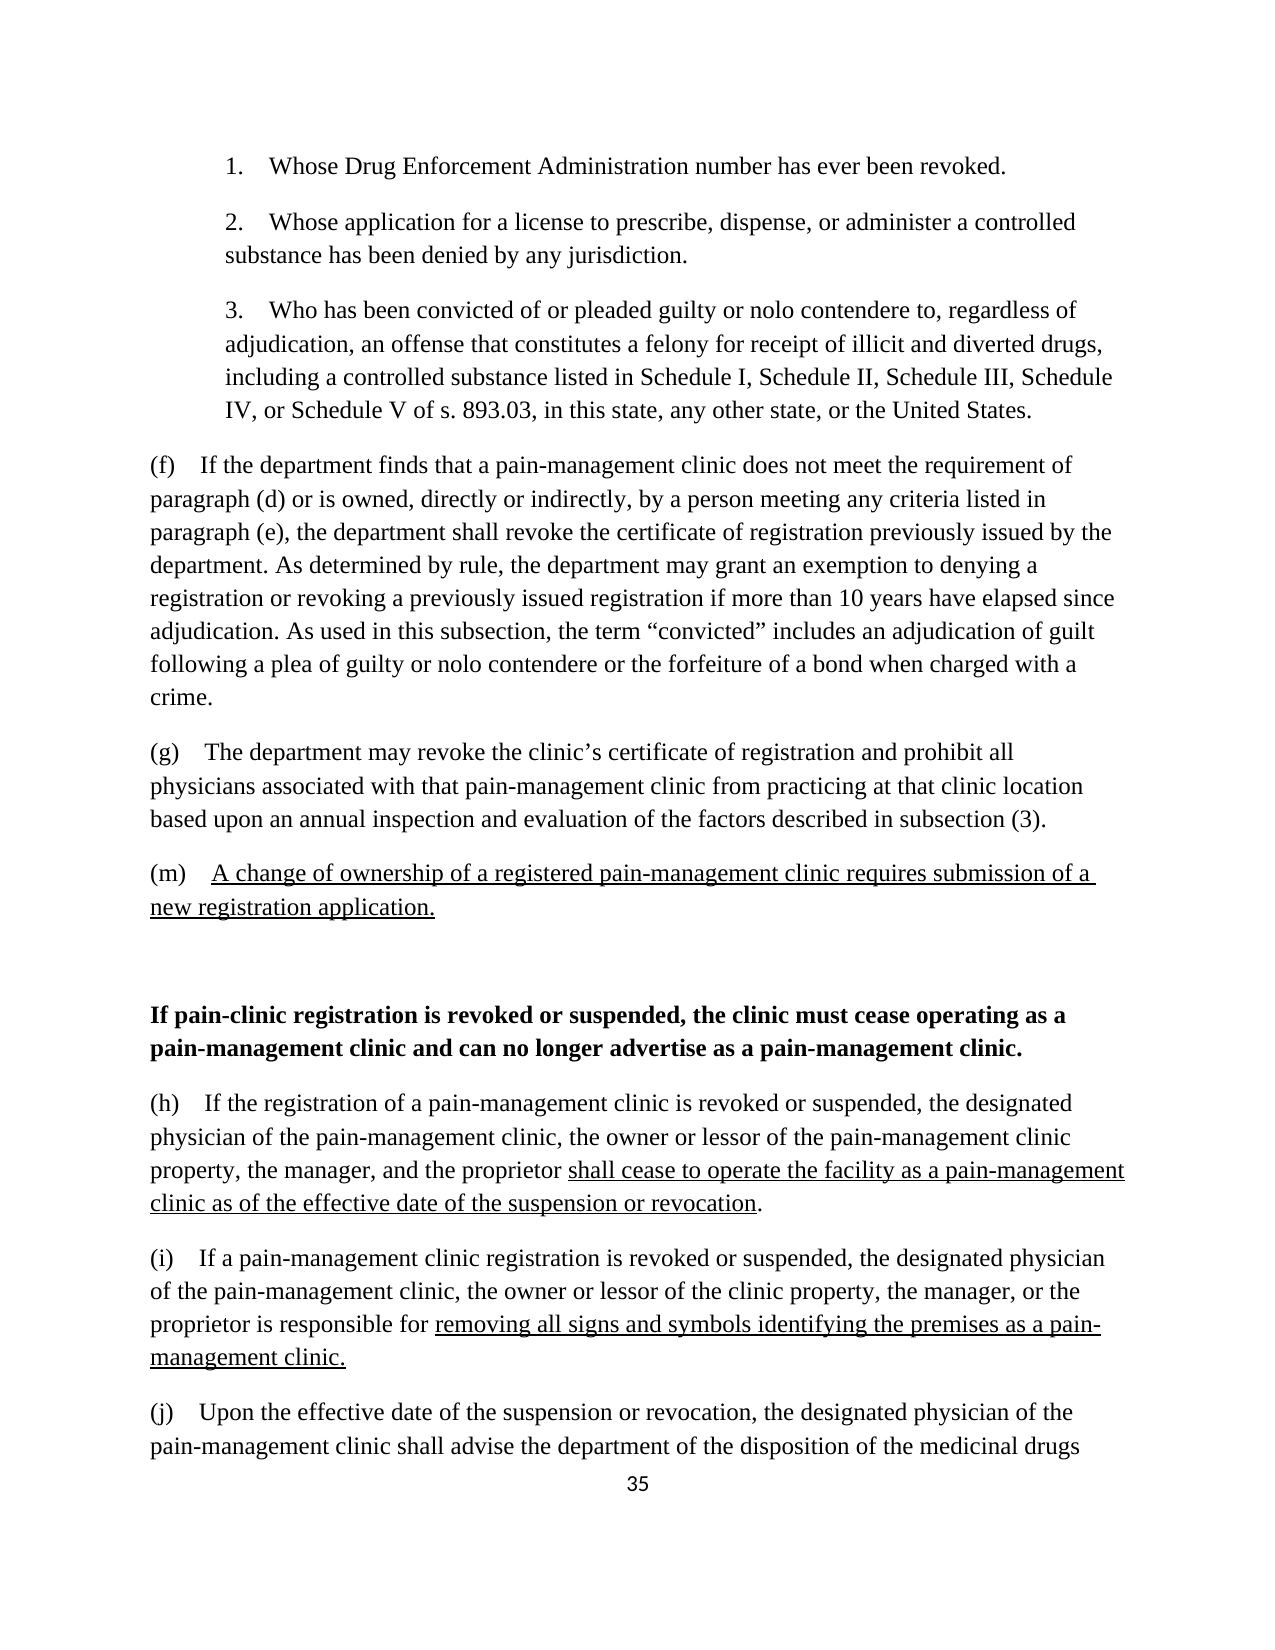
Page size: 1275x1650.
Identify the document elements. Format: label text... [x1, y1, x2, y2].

text 2. Whose application for a license to prescribe, dispense, or administer a controlled substance has been denied by any jurisdiction. [225, 206, 1125, 269]
text (i) If a pain-management clinic registration is revoked or suspended, the designated physician of the pain-management clinic, the owner or lessor of the clinic property, the manager, or the proprietor is responsible for removing all signs and symbols identifying the premises as a pain-management clinic. [150, 1242, 1125, 1371]
text 1. Whose Drug Enforcement Administration number has ever been revoked. [150, 150, 1125, 181]
text (h) If the registration of a pain-management clinic is revoked or suspended, the designated physician of the pain-management clinic, the owner or lessor of the pain-management clinic property, the manager, and the proprietor shall cease to operate the facility as a pain-management clinic as of the effective date of the suspension or revocation. [150, 1087, 1125, 1217]
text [150, 1396, 1125, 1460]
text (f) If the department finds that a pain-management clinic does not meet the requirement of paragraph (d) or is owned, directly or indirectly, by a person meeting any criteria listed in paragraph (e), the department shall revoke the certificate of registration previously issued by the department. As determined by rule, the department may grant an exemption to denying a registration or revoking a previously issued registration if more than 10 years have elapsed since adjudication. As used in this subsection, the term “convicted” includes an adjudication of guilt following a plea of guilty or nolo contendere or the forfeiture of a bond when charged with a crime. [150, 449, 1125, 711]
text 3. Who has been convicted of or pleaded guilty or nolo contendere to, regardless of adjudication, an offense that constitutes a felony for receipt of illicit and diverted drugs, including a controlled substance listed in Schedule I, Schedule II, Schedule III, Schedule IV, or Schedule V of s. 893.03, in this state, any other state, or the United States. [225, 294, 1125, 424]
text (g) The department may revoke the clinic’s certificate of registration and prohibit all physicians associated with that pain-management clinic from practicing at that clinic location based upon an annual inspection and evaluation of the factors described in subsection (3). [150, 736, 1125, 832]
text If pain-clinic registration is revoked or suspended, the clinic must cease operating as a pain-management clinic and can no longer advertise as a pain-management clinic. [150, 1000, 1125, 1062]
text (m) A change of ownership of a registered pain-management clinic requires submission of a new registration application. [150, 858, 1125, 921]
